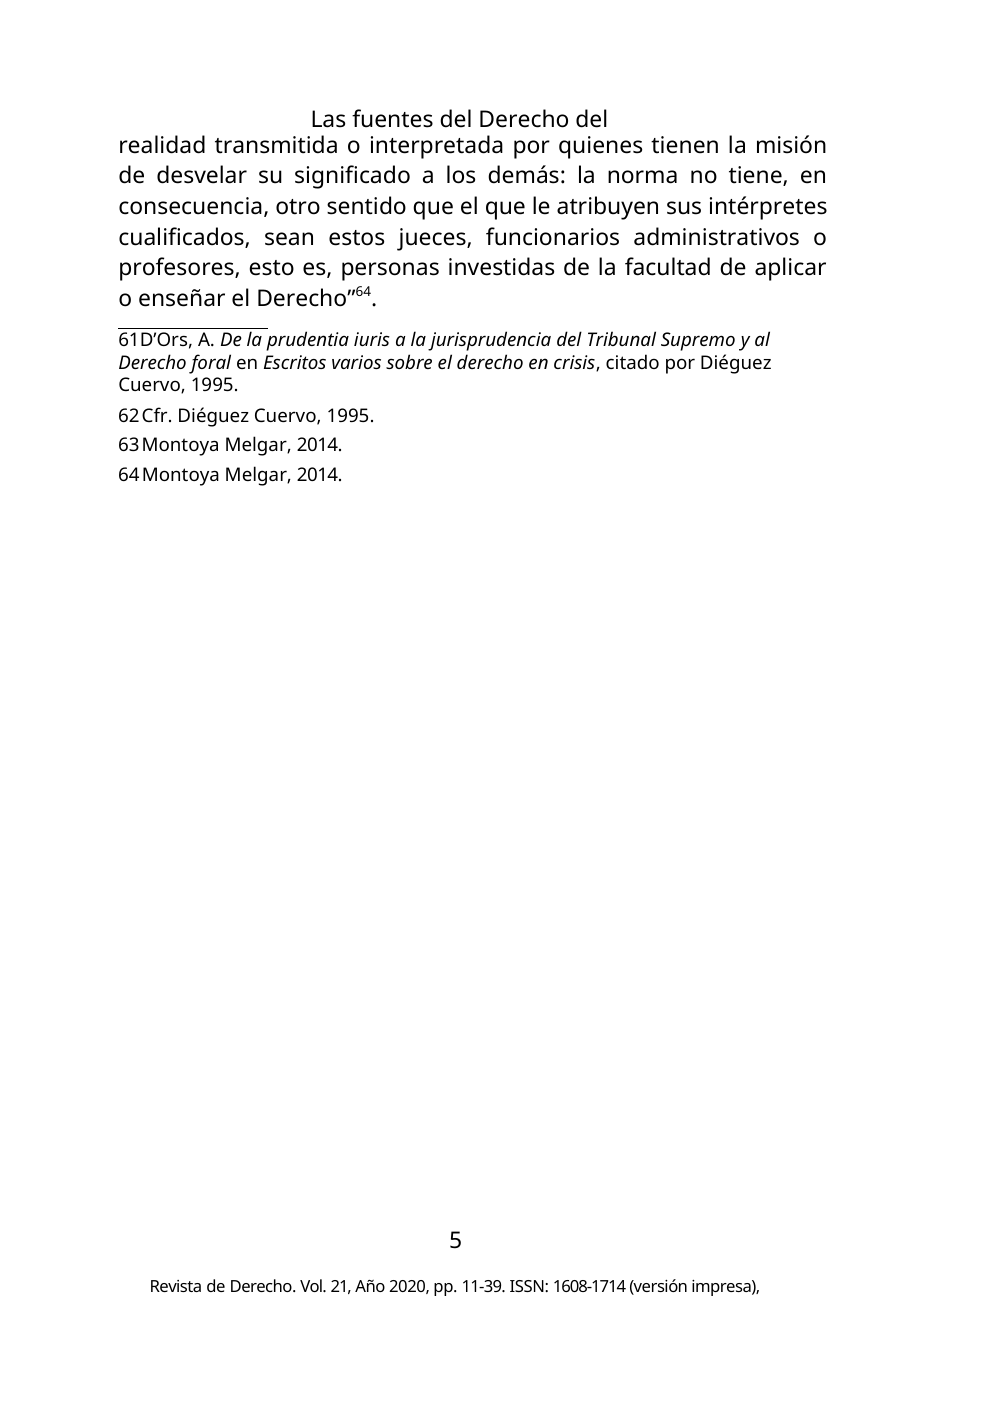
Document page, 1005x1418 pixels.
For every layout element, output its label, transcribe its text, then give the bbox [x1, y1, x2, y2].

list Montoya Melgar, 2014. [118, 461, 898, 487]
list Montoya Melgar, 2014. [118, 432, 898, 457]
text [118, 129, 828, 313]
list D’Ors, A. De la prudentia iuris a la jurisprudencia del Tribunal Supremo y al Derecho foral en Escritos varios sobre el derecho en crisis, citado por Diéguez Cuervo, 1995. [118, 326, 827, 397]
list Cfr. Diéguez Cuervo, 1995. [118, 402, 898, 427]
